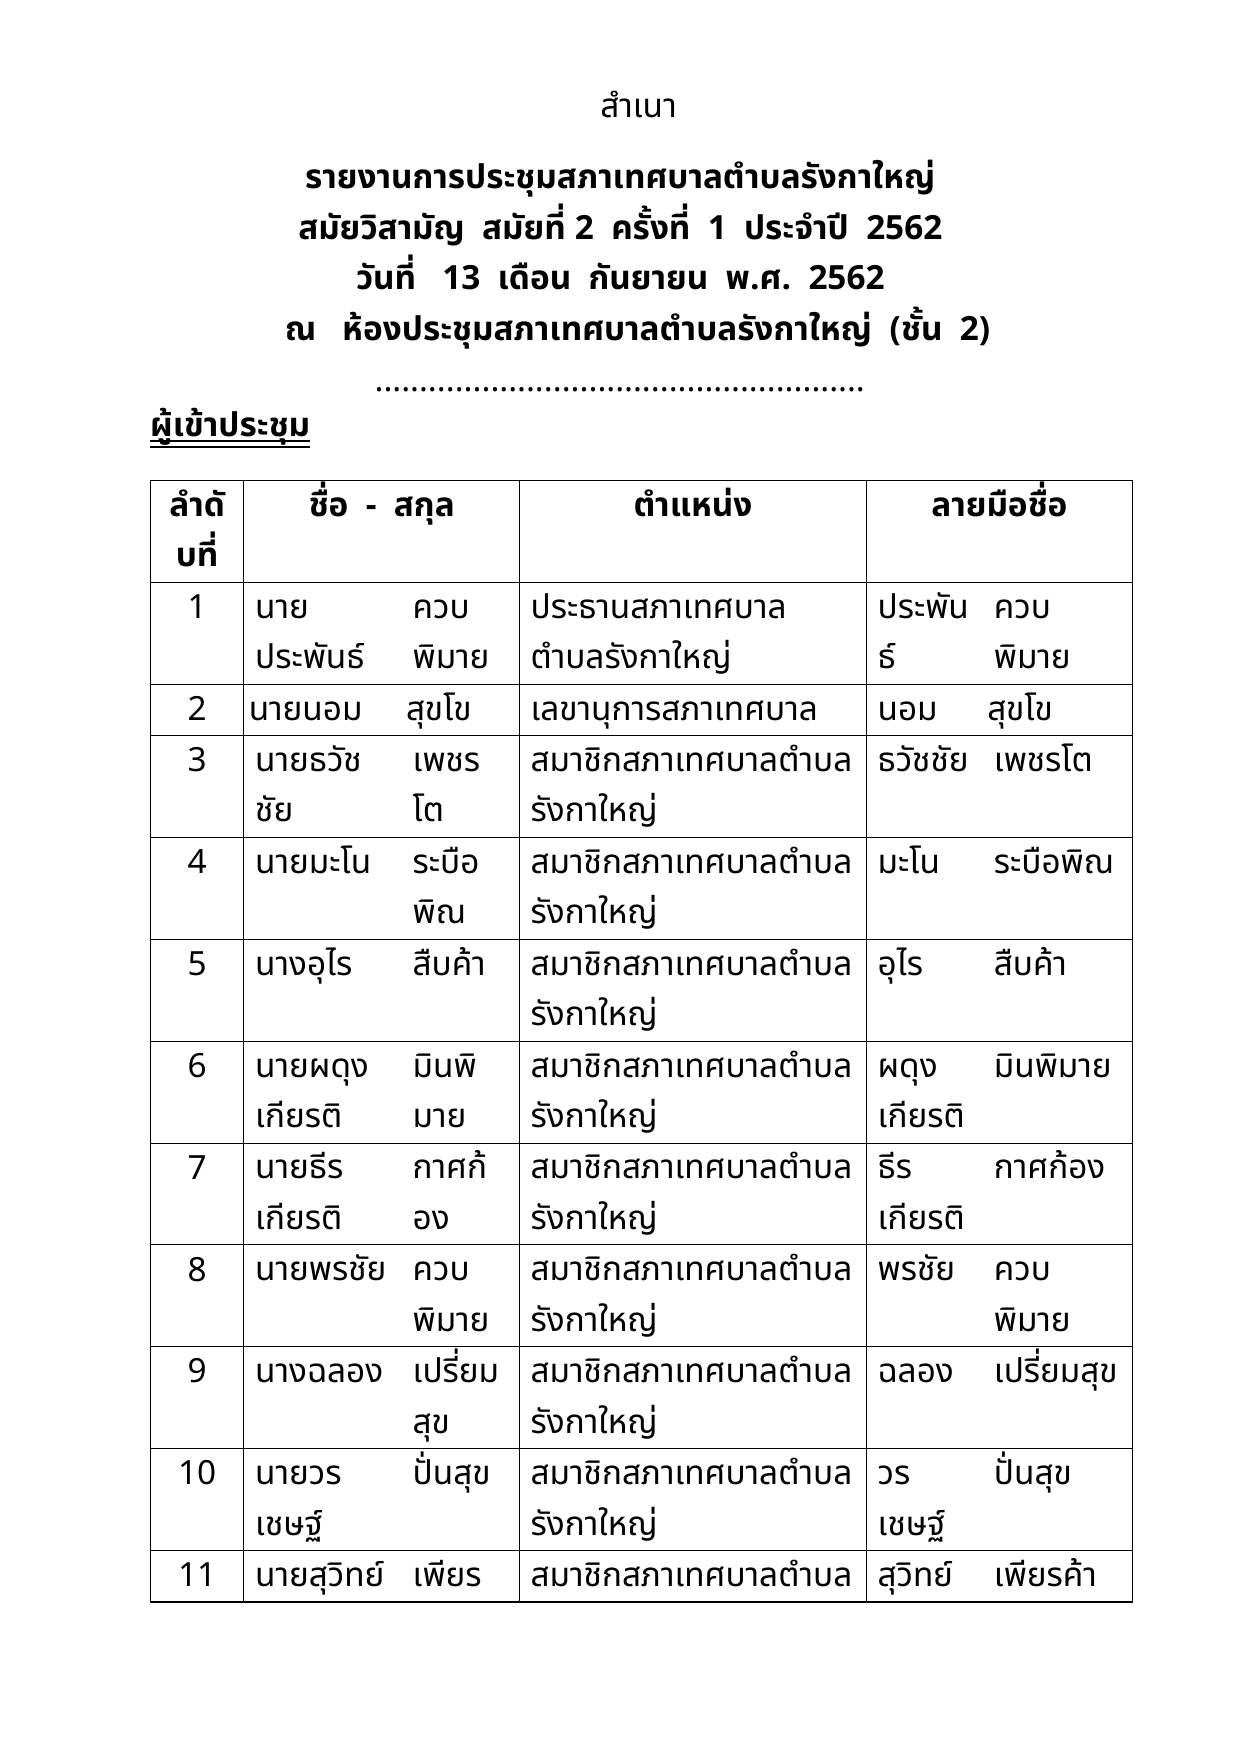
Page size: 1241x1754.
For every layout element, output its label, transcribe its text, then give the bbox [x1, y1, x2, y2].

table_cell นายประพันธ์ [244, 583, 401, 683]
table_cell สืบค้า [983, 940, 1132, 1041]
table_cell กาศก้อง [983, 1144, 1132, 1244]
table_header ลำดับที่ [151, 481, 243, 582]
table_cell นายธีรเกียรติ [244, 1144, 401, 1244]
table_cell นายธวัชชัย [244, 736, 401, 837]
table_cell 3 [151, 736, 243, 837]
table_cell ควบพิมาย [983, 1245, 1132, 1346]
table_cell นอม [867, 685, 982, 735]
table_cell นายมะโน [244, 838, 401, 939]
table_cell วรเชษฐ์ [867, 1449, 982, 1550]
table_cell เพชรโต [401, 736, 519, 837]
table_cell เพชรโต [983, 736, 1132, 837]
text วันที่ 13 เดือน กันยายน พ.ศ. 2562 [150, 254, 1090, 305]
text ....................................................... [150, 355, 1090, 401]
table_cell สุขโข [401, 685, 519, 735]
table_cell 6 [151, 1042, 243, 1142]
table_cell ควบพิมาย [401, 583, 519, 683]
table_cell ปั่นสุข [983, 1449, 1132, 1550]
table_cell สมาชิกสภาเทศบาลตำบลรังกาใหญ่ [520, 1245, 866, 1346]
table_cell นางอุไร [244, 940, 401, 1041]
table_cell สมาชิกสภาเทศบาลตำบลรังกาใหญ่ [520, 1042, 866, 1142]
table_cell ธวัชชัย [867, 736, 982, 837]
title รายงานการประชุมสภาเทศบาลตำบลรังกาใหญ่ [150, 153, 1090, 203]
table_cell สมาชิกสภาเทศบาลตำบลรังกาใหญ่ [520, 1144, 866, 1244]
table_cell นายวรเชษฐ์ [244, 1449, 401, 1550]
table_header ชื่อ - สกุล [244, 481, 519, 582]
table_cell ประธานสภาเทศบาลตำบลรังกาใหญ่ [520, 583, 866, 683]
table_cell 1 [151, 583, 243, 683]
table_cell มินพิมาย [401, 1042, 519, 1142]
table_cell 7 [151, 1144, 243, 1244]
table_cell สมาชิกสภาเทศบาลตำบลรังกาใหญ่ [520, 1449, 866, 1550]
table_cell 11 [151, 1551, 243, 1601]
table_cell นายพรชัย [244, 1245, 401, 1346]
table_cell 10 [151, 1449, 243, 1550]
table_cell เปรี่ยมสุข [401, 1347, 519, 1448]
table_cell สุขโข [983, 685, 1132, 735]
table_cell สมาชิกสภาเทศบาลตำบลรังกาใหญ่ [520, 838, 866, 939]
table_cell เพียรค้า [401, 1551, 519, 1601]
table_cell 9 [151, 1347, 243, 1448]
title สมัยวิสามัญ สมัยที่ 2 ครั้งที่ 1 ประจำปี 2562 [150, 203, 1090, 254]
table_cell ปั่นสุข [401, 1449, 519, 1550]
table_cell สมาชิกสภาเทศบาลตำบลรังกาใหญ่ [520, 736, 866, 837]
table_cell ฉลอง [867, 1347, 982, 1448]
table_cell สืบค้า [401, 940, 519, 1041]
table_cell นายสุวิทย์ [244, 1551, 401, 1601]
table_cell นางฉลอง [244, 1347, 401, 1448]
table_cell 4 [151, 838, 243, 939]
table_cell นายผดุงเกียรติ [244, 1042, 401, 1142]
table_header ลายมือชื่อ [867, 481, 1132, 582]
table_header ตำแหน่ง [520, 481, 866, 582]
table_cell ควบพิมาย [401, 1245, 519, 1346]
table_cell มินพิมาย [983, 1042, 1132, 1142]
subtitle ณ ห้องประชุมสภาเทศบาลตำบลรังกาใหญ่ (ชั้น 2) [150, 305, 1090, 355]
table_cell ควบพิมาย [983, 583, 1132, 683]
table_cell เลขานุการสภาเทศบาล [520, 685, 866, 735]
table_cell กาศก้อง [401, 1144, 519, 1244]
table_cell 8 [151, 1245, 243, 1346]
table_cell ระบือพิณ [401, 838, 519, 939]
table_cell สมาชิกสภาเทศบาลตำบลรังกาใหญ่ [520, 1347, 866, 1448]
table_cell สุวิทย์ [867, 1551, 982, 1601]
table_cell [520, 1551, 866, 1601]
table_cell เพียรค้า [983, 1551, 1132, 1601]
table_cell มะโน [867, 838, 982, 939]
table_cell ประพันธ์ [867, 583, 982, 683]
table_cell ผดุงเกียรติ [867, 1042, 982, 1142]
table_cell 5 [151, 940, 243, 1041]
table_cell เปรี่ยมสุข [983, 1347, 1132, 1448]
table_cell สมาชิกสภาเทศบาลตำบลรังกาใหญ่ [520, 940, 866, 1041]
table_cell ธีรเกียรติ [867, 1144, 982, 1244]
table_cell ระบือพิณ [983, 838, 1132, 939]
table_cell อุไร [867, 940, 982, 1041]
table_cell พรชัย [867, 1245, 982, 1346]
text ผู้เข้าประชุม [150, 401, 1090, 451]
table_cell 2 [151, 685, 243, 735]
table_cell นายนอม [244, 685, 401, 735]
